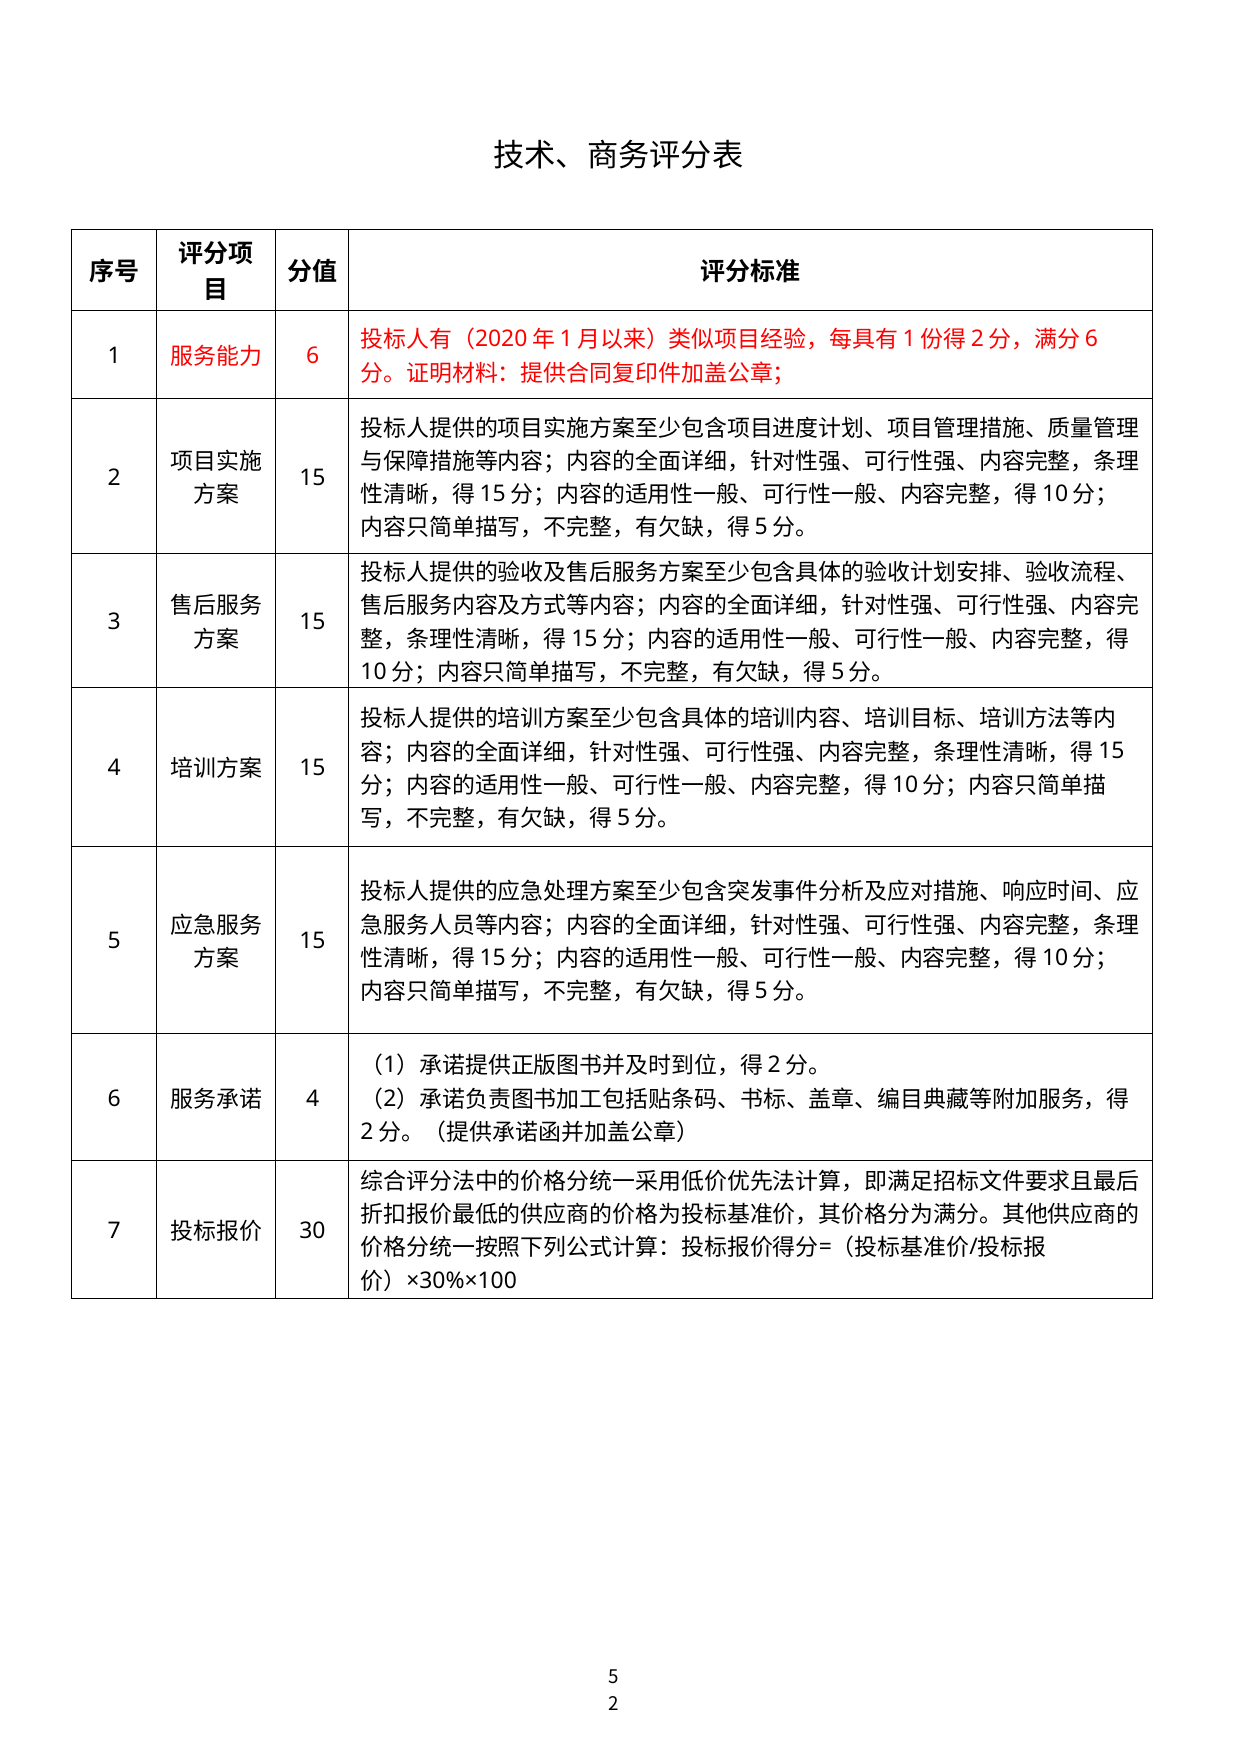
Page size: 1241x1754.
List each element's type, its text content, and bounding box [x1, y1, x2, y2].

table_cell 3 [72, 554, 156, 687]
table_cell 项目实施方案 [157, 399, 275, 553]
table_cell 15 [276, 847, 348, 1033]
table_header 评分项目 [157, 230, 275, 310]
table_cell 4 [276, 1034, 348, 1160]
table_header 序号 [72, 230, 156, 310]
table_cell 投标人提供的培训方案至少包含具体的培训内容、培训目标、培训方法等内容；内容的全面详细，针对性强、可行性强、内容完整，条理性清晰，得15分；内容的适用性一般、可行性一般、内容完整，得10分；内容只简单描写，不完整，有欠缺，得5分。 [349, 688, 1152, 846]
table_cell 6 [72, 1034, 156, 1160]
table_cell 投标人有（2020年1月以来）类似项目经验，每具有1份得2分，满分6分。证明材料：提供合同复印件加盖公章； [349, 311, 1152, 398]
table_header 评分标准 [349, 230, 1152, 310]
table_cell 15 [276, 554, 348, 687]
table_header 分值 [276, 230, 348, 310]
table_cell （1）承诺提供正版图书并及时到位，得2分。 （2）承诺负责图书加工包括贴条码、书标、盖章、编目典藏等附加服务，得2分。（提供承诺函并加盖公章） [349, 1034, 1152, 1160]
table_cell 售后服务方案 [157, 554, 275, 687]
table_cell 15 [276, 399, 348, 553]
table_cell 综合评分法中的价格分统一采用低价优先法计算，即满足招标文件要求且最后折扣报价最低的供应商的价格为投标基准价，其价格分为满分。其他供应商的价格分统一按照下列公式计算：投标报价得分=（投标基准价/投标报价）×30%×100 [349, 1161, 1152, 1298]
table_cell 1 [72, 311, 156, 398]
table_cell 投标人提供的应急处理方案至少包含突发事件分析及应对措施、响应时间、应急服务人员等内容；内容的全面详细，针对性强、可行性强、内容完整，条理性清晰，得15分；内容的适用性一般、可行性一般、内容完整，得10分；内容只简单描写，不完整，有欠缺，得5分。 [349, 847, 1152, 1033]
table_cell 服务能力 [157, 311, 275, 398]
table_cell 投标人提供的项目实施方案至少包含项目进度计划、项目管理措施、质量管理与保障措施等内容；内容的全面详细，针对性强、可行性强、内容完整，条理性清晰，得15分；内容的适用性一般、可行性一般、内容完整，得10分；内容只简单描写，不完整，有欠缺，得5分。 [349, 399, 1152, 553]
table_cell 培训方案 [157, 688, 275, 846]
table_cell 5 [72, 847, 156, 1033]
table_cell 应急服务方案 [157, 847, 275, 1033]
table_cell 4 [72, 688, 156, 846]
table_cell 15 [276, 688, 348, 846]
table_cell 6 [276, 311, 348, 398]
table_cell 7 [72, 1161, 156, 1298]
table_cell 投标报价 [157, 1161, 275, 1298]
table_cell 投标人提供的验收及售后服务方案至少包含具体的验收计划安排、验收流程、售后服务内容及方式等内容；内容的全面详细，针对性强、可行性强、内容完整，条理性清晰，得15分；内容的适用性一般、可行性一般、内容完整，得10分；内容只简单描写，不完整，有欠缺，得5分。 [349, 554, 1152, 687]
table_cell 服务承诺 [157, 1034, 275, 1160]
table_cell 2 [72, 399, 156, 553]
table_cell 30 [276, 1161, 348, 1298]
text 技术、商务评分表 [73, 130, 1163, 175]
